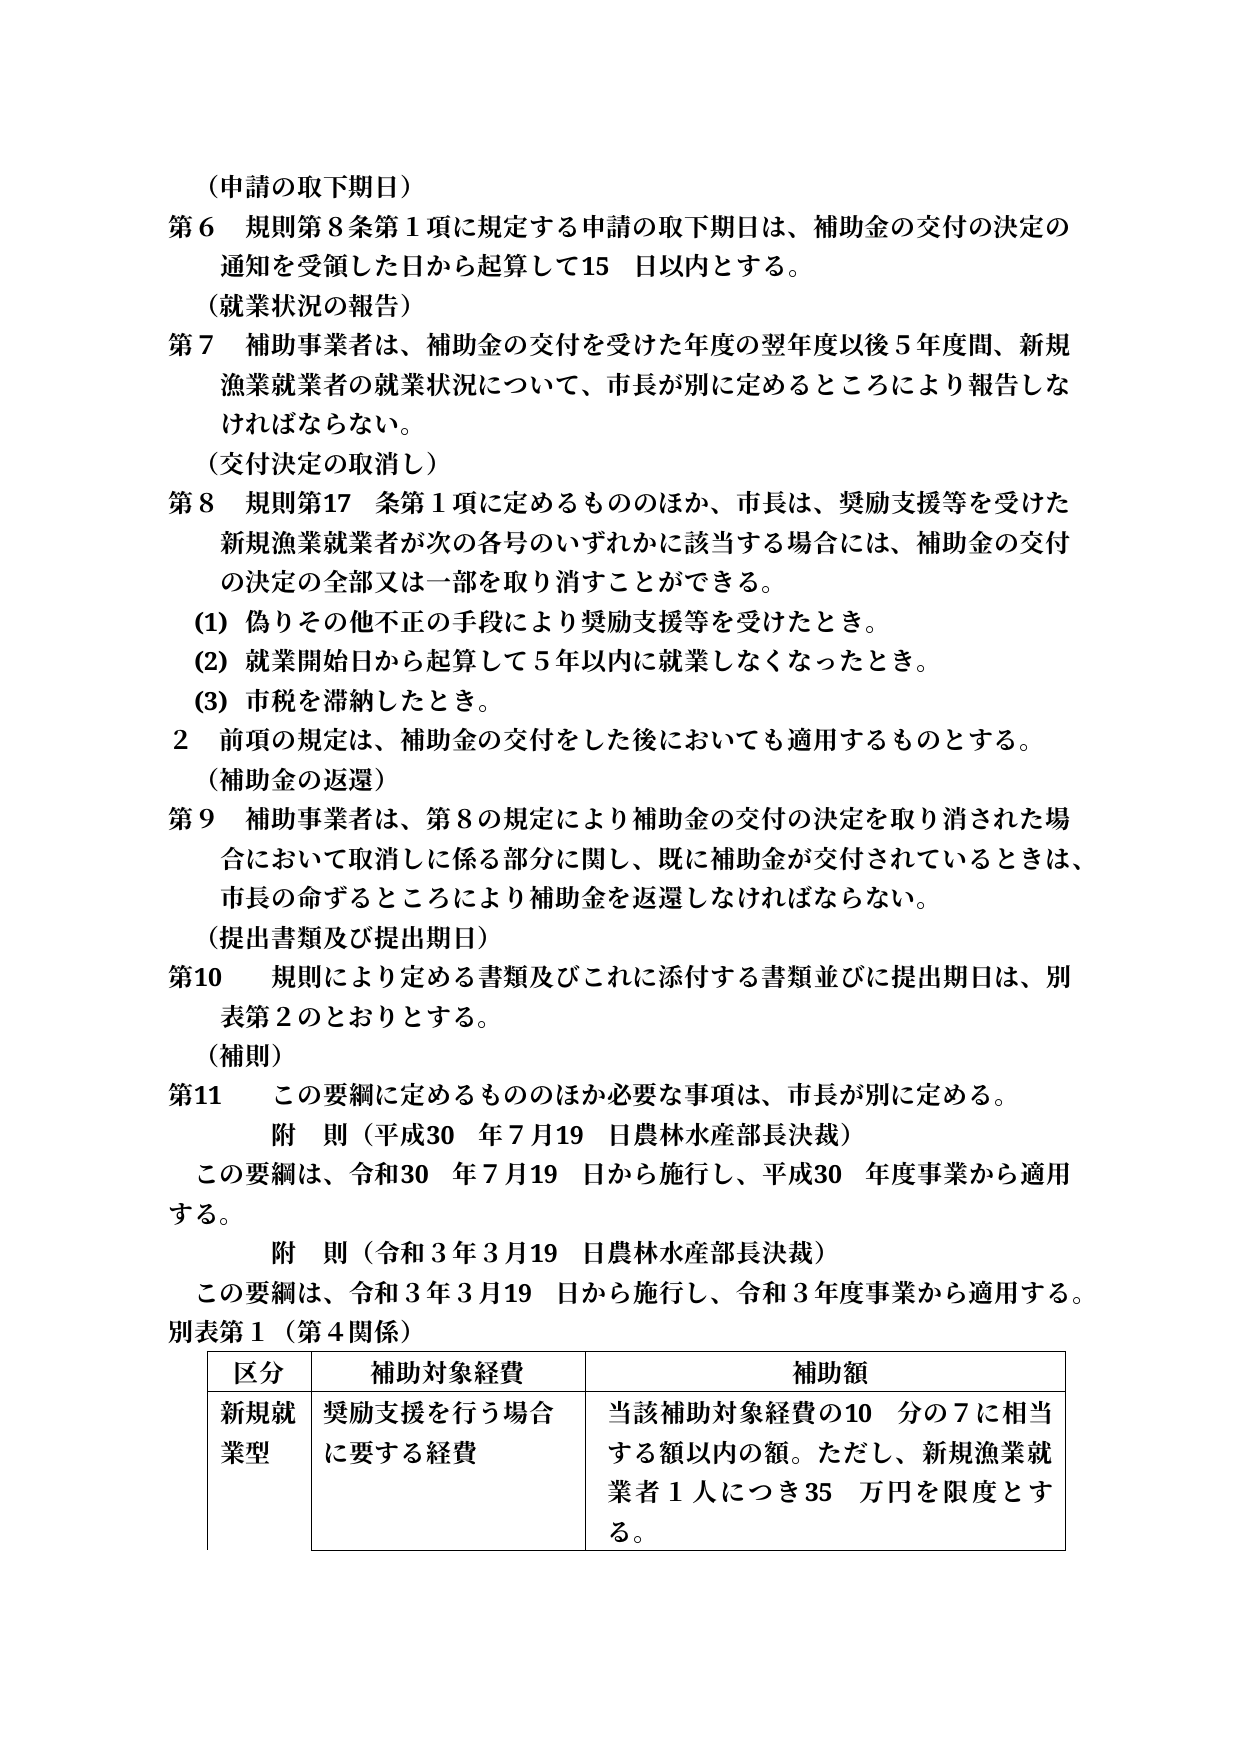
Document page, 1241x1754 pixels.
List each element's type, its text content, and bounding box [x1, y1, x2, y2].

text （申請の取下期日） [168, 166, 1072, 206]
text 附 則（平成30年７月19日農林水産部長決裁） [168, 1114, 1072, 1153]
text （補則） [168, 1035, 1072, 1074]
table_cell 新規就業型 [208, 1392, 311, 1550]
table_header 区分 [208, 1352, 311, 1391]
text この要綱は、令和30年７月19日から施行し、平成30年度事業から適用する。 [168, 1153, 1072, 1232]
table_header 補助対象経費 [312, 1352, 585, 1391]
text （補助金の返還） [168, 758, 1072, 798]
text 第10 規則により定める書類及びこれに添付する書類並びに提出期日は、別表第２のとおりとする。 [168, 956, 1072, 1035]
text 第６ 規則第８条第１項に規定する申請の取下期日は、補助金の交付の決定の通知を受領した日から起算して15日以内とする。 [168, 206, 1072, 285]
text 第９ 補助事業者は、第８の規定により補助金の交付の決定を取り消された場合において取消しに係る部分に関し、既に補助金が交付されているときは、市長の命ずるところにより補助金を返還しなければならない。 [168, 798, 1072, 916]
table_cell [586, 1392, 1065, 1550]
text （就業状況の報告） [168, 285, 1072, 324]
text この要綱は、令和３年３月19日から施行し、令和３年度事業から適用する。 [168, 1272, 1072, 1311]
text ２ 前項の規定は、補助金の交付をした後においても適用するものとする。 [168, 719, 1072, 758]
text （提出書類及び提出期日） [168, 916, 1072, 956]
text 第８ 規則第17条第１項に定めるもののほか、市長は、奨励支援等を受けた新規漁業就業者が次の各号のいずれかに該当する場合には、補助金の交付の決定の全部又は一部を取り消すことができる。 [168, 482, 1072, 601]
text 附 則（令和３年３月19日農林水産部長決裁） [168, 1232, 1072, 1272]
text (2) 就業開始日から起算して５年以内に就業しなくなったとき。 [168, 640, 1072, 679]
text (1) 偽りその他不正の手段により奨励支援等を受けたとき。 [168, 601, 1072, 640]
text （交付決定の取消し） [168, 443, 1072, 482]
text 第７ 補助事業者は、補助金の交付を受けた年度の翌年度以後５年度間、新規漁業就業者の就業状況について、市長が別に定めるところにより報告しなければならない。 [168, 324, 1072, 443]
text (3) 市税を滞納したとき。 [168, 679, 1072, 719]
table_header 補助額 [586, 1352, 1065, 1391]
text 第11 この要綱に定めるもののほか必要な事項は、市長が別に定める。 [168, 1074, 1072, 1114]
table_cell 奨励支援を行う場合に要する経費 [312, 1392, 585, 1550]
text 別表第１（第４関係） [168, 1311, 1072, 1351]
